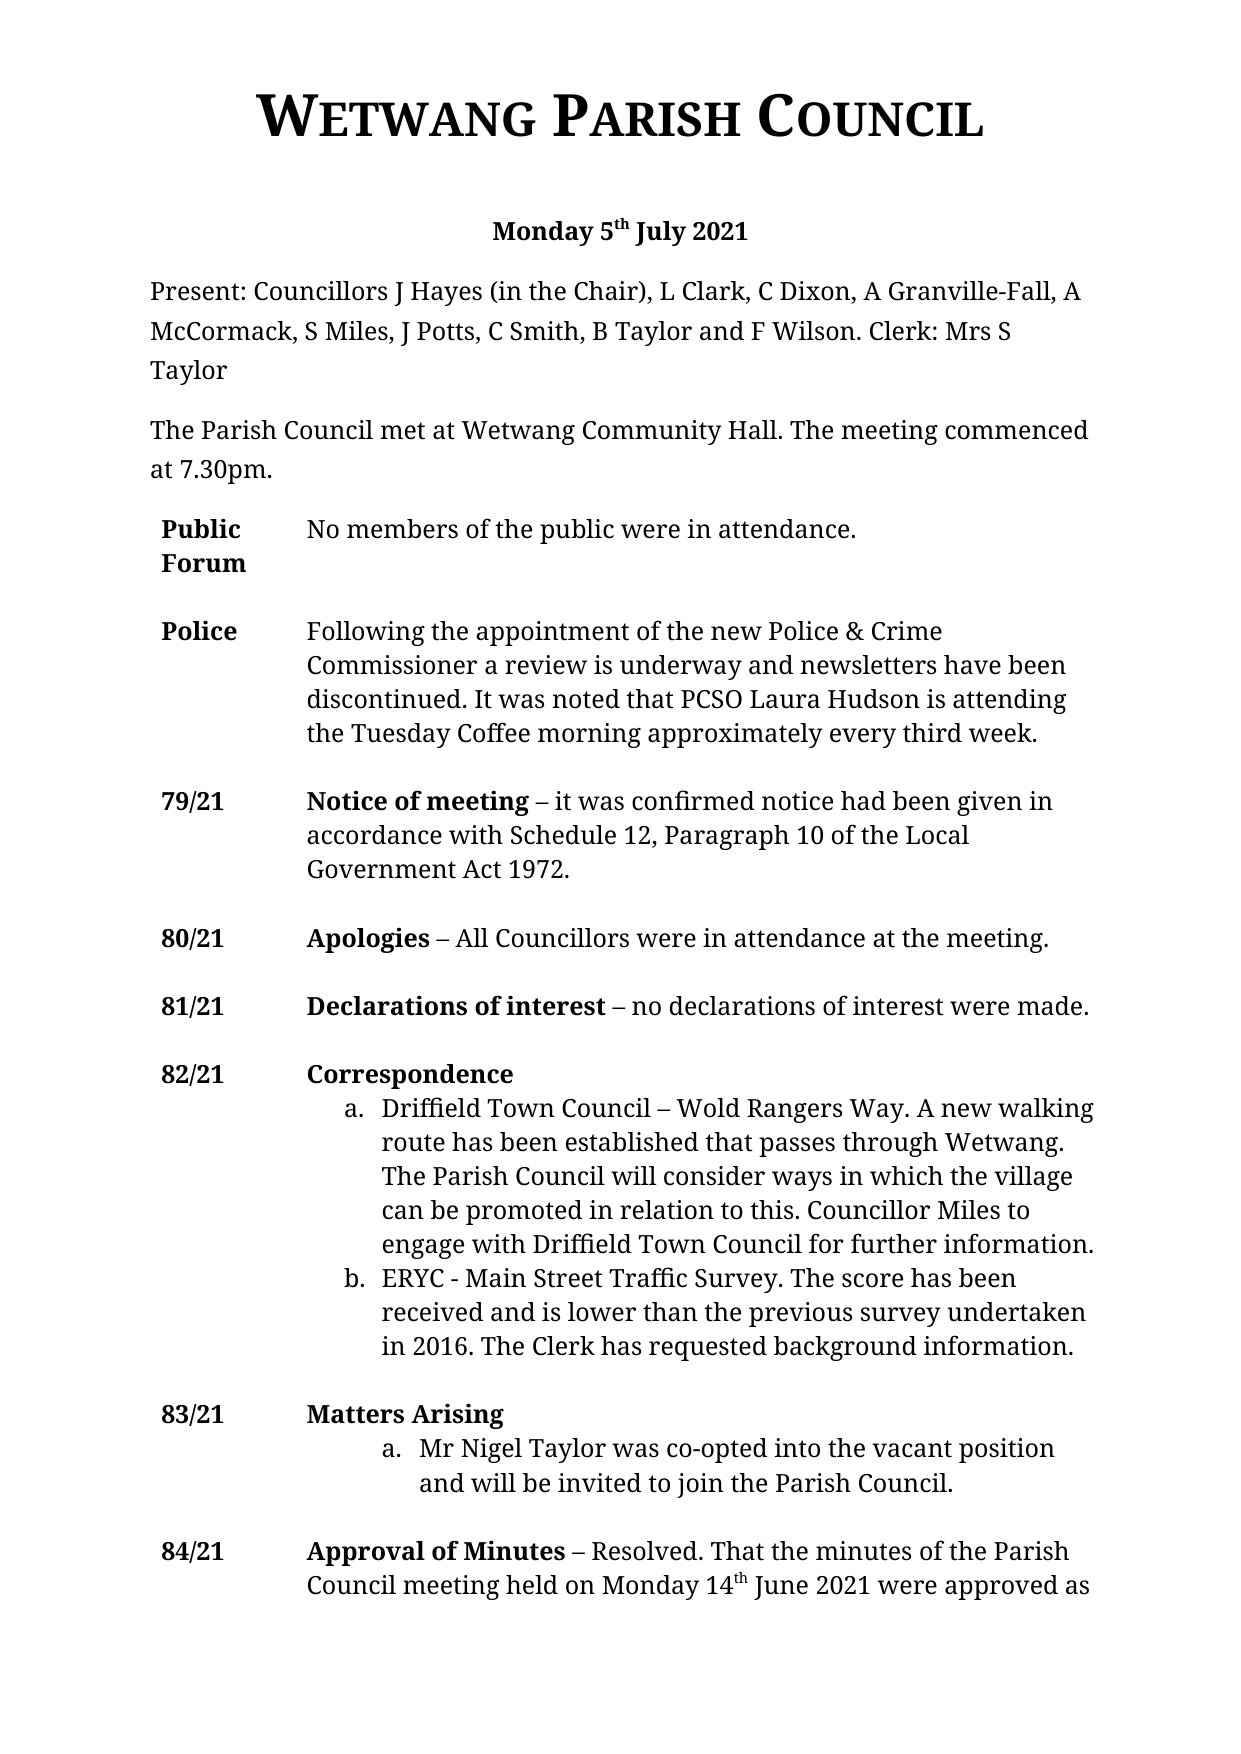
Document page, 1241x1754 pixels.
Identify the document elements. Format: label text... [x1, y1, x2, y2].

text Present: Councillors J Hayes (in the Chair), L Clark, C Dixon, A Granville-Fall, A McCormack, S Miles, J Potts, C Smith, B Taylor and F Wilson. Clerk: Mrs S Taylor [150, 274, 1090, 386]
table_cell 82/21 [150, 1056, 295, 1397]
table_cell Correspondence Driffield Town Council – Wold Rangers Way. A new walking route has been established that passes through Wetwang. The Parish Council will consider ways in which the village can be promoted in relation to this. Councillor Miles to engage with Driffield Town Council for further information. ERYC - Main Street Traffic Survey. The score has been received and is lower than the previous survey undertaken in 2016. The Clerk has requested background information. [295, 1056, 1118, 1397]
table_cell Police [150, 580, 295, 784]
table_cell 81/21 [150, 988, 295, 1056]
table_cell Notice of meeting – it was confirmed notice had been given in accordance with Schedule 12, Paragraph 10 of the Local Government Act 1972. [295, 784, 1118, 920]
table_header No members of the public were in attendance. [295, 511, 1118, 579]
table_cell Following the appointment of the new Police & Crime Commissioner a review is underway and newsletters have been discontinued. It was noted that PCSO Laura Hudson is attending the Tuesday Coffee morning approximately every third week. [295, 580, 1118, 784]
table_cell 84/21 [150, 1533, 295, 1601]
text Monday 5th July 2021 [150, 214, 1090, 248]
table_cell 79/21 [150, 784, 295, 920]
table_header Public Forum [150, 511, 295, 579]
table_cell Apologies – All Councillors were in attendance at the meeting. [295, 920, 1118, 988]
text The Parish Council met at Wetwang Community Hall. The meeting commenced at 7.30pm. [150, 412, 1090, 486]
table_cell 80/21 [150, 920, 295, 988]
table_cell Declarations of interest – no declarations of interest were made. [295, 988, 1118, 1056]
table_cell Matters Arising Mr Nigel Taylor was co-opted into the vacant position and will be invited to join the Parish Council. [295, 1397, 1118, 1533]
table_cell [295, 1533, 1118, 1601]
table_cell 83/21 [150, 1397, 295, 1533]
